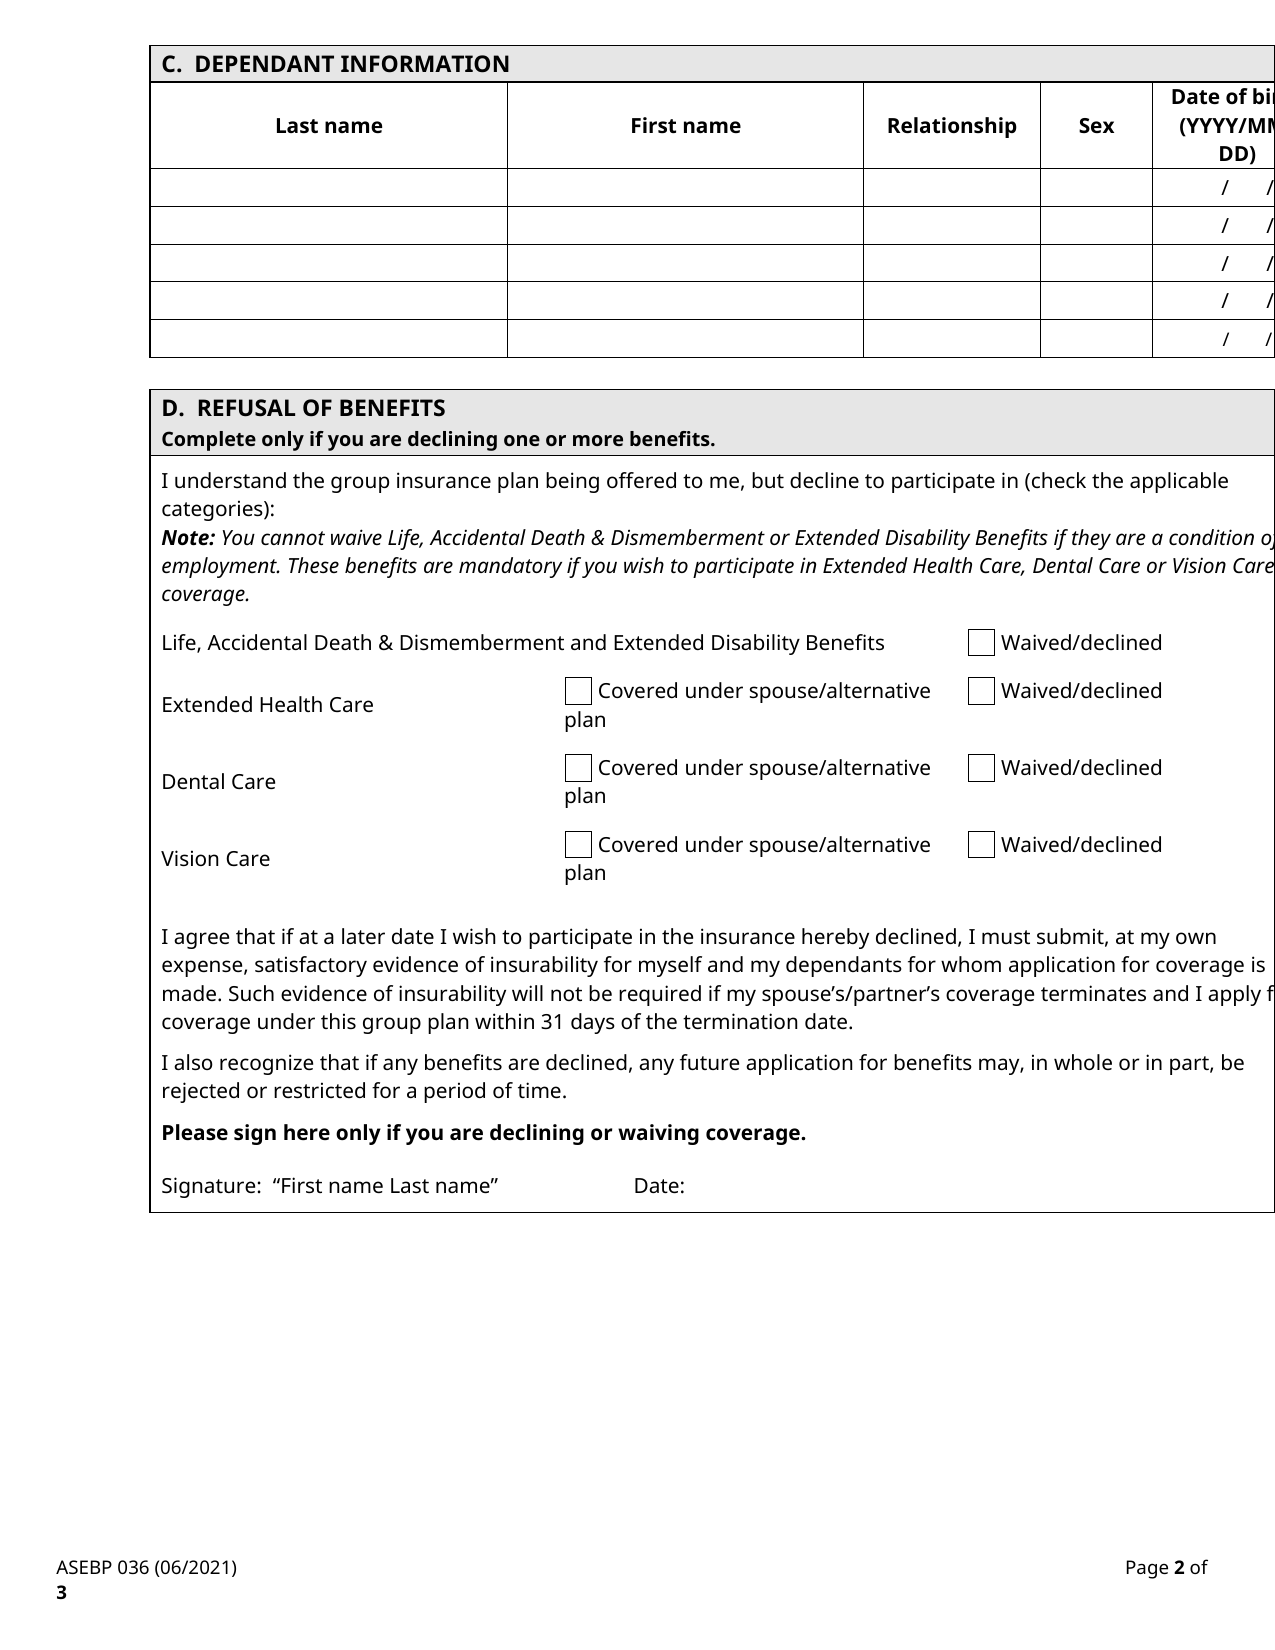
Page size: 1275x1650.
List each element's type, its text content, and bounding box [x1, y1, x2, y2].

table_header D. Refusal of benefits Complete only if you are declining one or more benefits. [151, 390, 1274, 455]
table_cell [864, 169, 1040, 206]
table_cell [508, 245, 863, 281]
table_cell Extended Health Care [151, 666, 553, 743]
table_cell Waived/declined [956, 820, 1274, 897]
table_cell [508, 320, 863, 357]
table_cell Waived/declined [956, 743, 1274, 820]
table_cell Covered under spouse/alternative plan [553, 666, 956, 743]
table_cell Dental Care [151, 743, 553, 820]
table_cell Date of birth (YYYY/MM/DD) [1153, 83, 1274, 168]
table_cell Last name [151, 83, 507, 168]
table_cell [151, 169, 507, 206]
table_cell Covered under spouse/alternative plan [553, 743, 956, 820]
table_cell [508, 207, 863, 243]
table_cell / / [1153, 320, 1274, 357]
table_cell [864, 207, 1040, 243]
table_cell [151, 245, 507, 281]
table_cell [508, 169, 863, 206]
table_cell [151, 320, 507, 357]
table_header C. Dependant information [151, 46, 1274, 81]
table_cell Waived/declined [956, 618, 1274, 666]
table_cell [151, 207, 507, 243]
table_cell Life, Accidental Death & Dismemberment and Extended Disability Benefits [151, 618, 956, 666]
table_cell [508, 282, 863, 319]
table_cell [1041, 320, 1152, 357]
table_cell [864, 245, 1040, 281]
table_cell Sex [1041, 83, 1152, 168]
table_cell [1041, 282, 1152, 319]
table_cell [1041, 207, 1152, 243]
table_cell I understand the group insurance plan being offered to me, but decline to participate in (check the applicable categories): Note: You cannot waive Life, Accidental Death & Dismemberment or Extended Disability Benefits if they are a condition of employment. These benefits are mandatory if you wish to participate in Extended Health Care, Dental Care or Vision Care coverage. [151, 456, 1274, 618]
table_cell / / [1153, 282, 1274, 319]
table_cell Waived/declined [956, 666, 1274, 743]
table_cell [151, 282, 507, 319]
table_cell / / [1153, 245, 1274, 281]
table_cell I agree that if at a later date I wish to participate in the insurance hereby declined, I must submit, at my own expense, satisfactory evidence of insurability for myself and my dependants for whom application for coverage is made. Such evidence of insurability will not be required if my spouse’s/partner’s coverage terminates and I apply for coverage under this group plan within 31 days of the termination date. I also recognize that if any benefits are declined, any future application for benefits may, in whole or in part, be rejected or restricted for a period of time. Please sign here only if you are declining or waiving coverage. Signature: “First name Last name” Date: [151, 897, 1274, 1212]
table_cell / / [1153, 169, 1274, 206]
table_cell Relationship [864, 83, 1040, 168]
table_cell [864, 282, 1040, 319]
table_cell Vision Care [151, 820, 553, 897]
table_cell [864, 320, 1040, 357]
table_cell [1041, 169, 1152, 206]
table_cell / / [1153, 207, 1274, 243]
table_cell [1041, 245, 1152, 281]
table_cell Covered under spouse/alternative plan [553, 820, 956, 897]
table_cell First name [508, 83, 863, 168]
